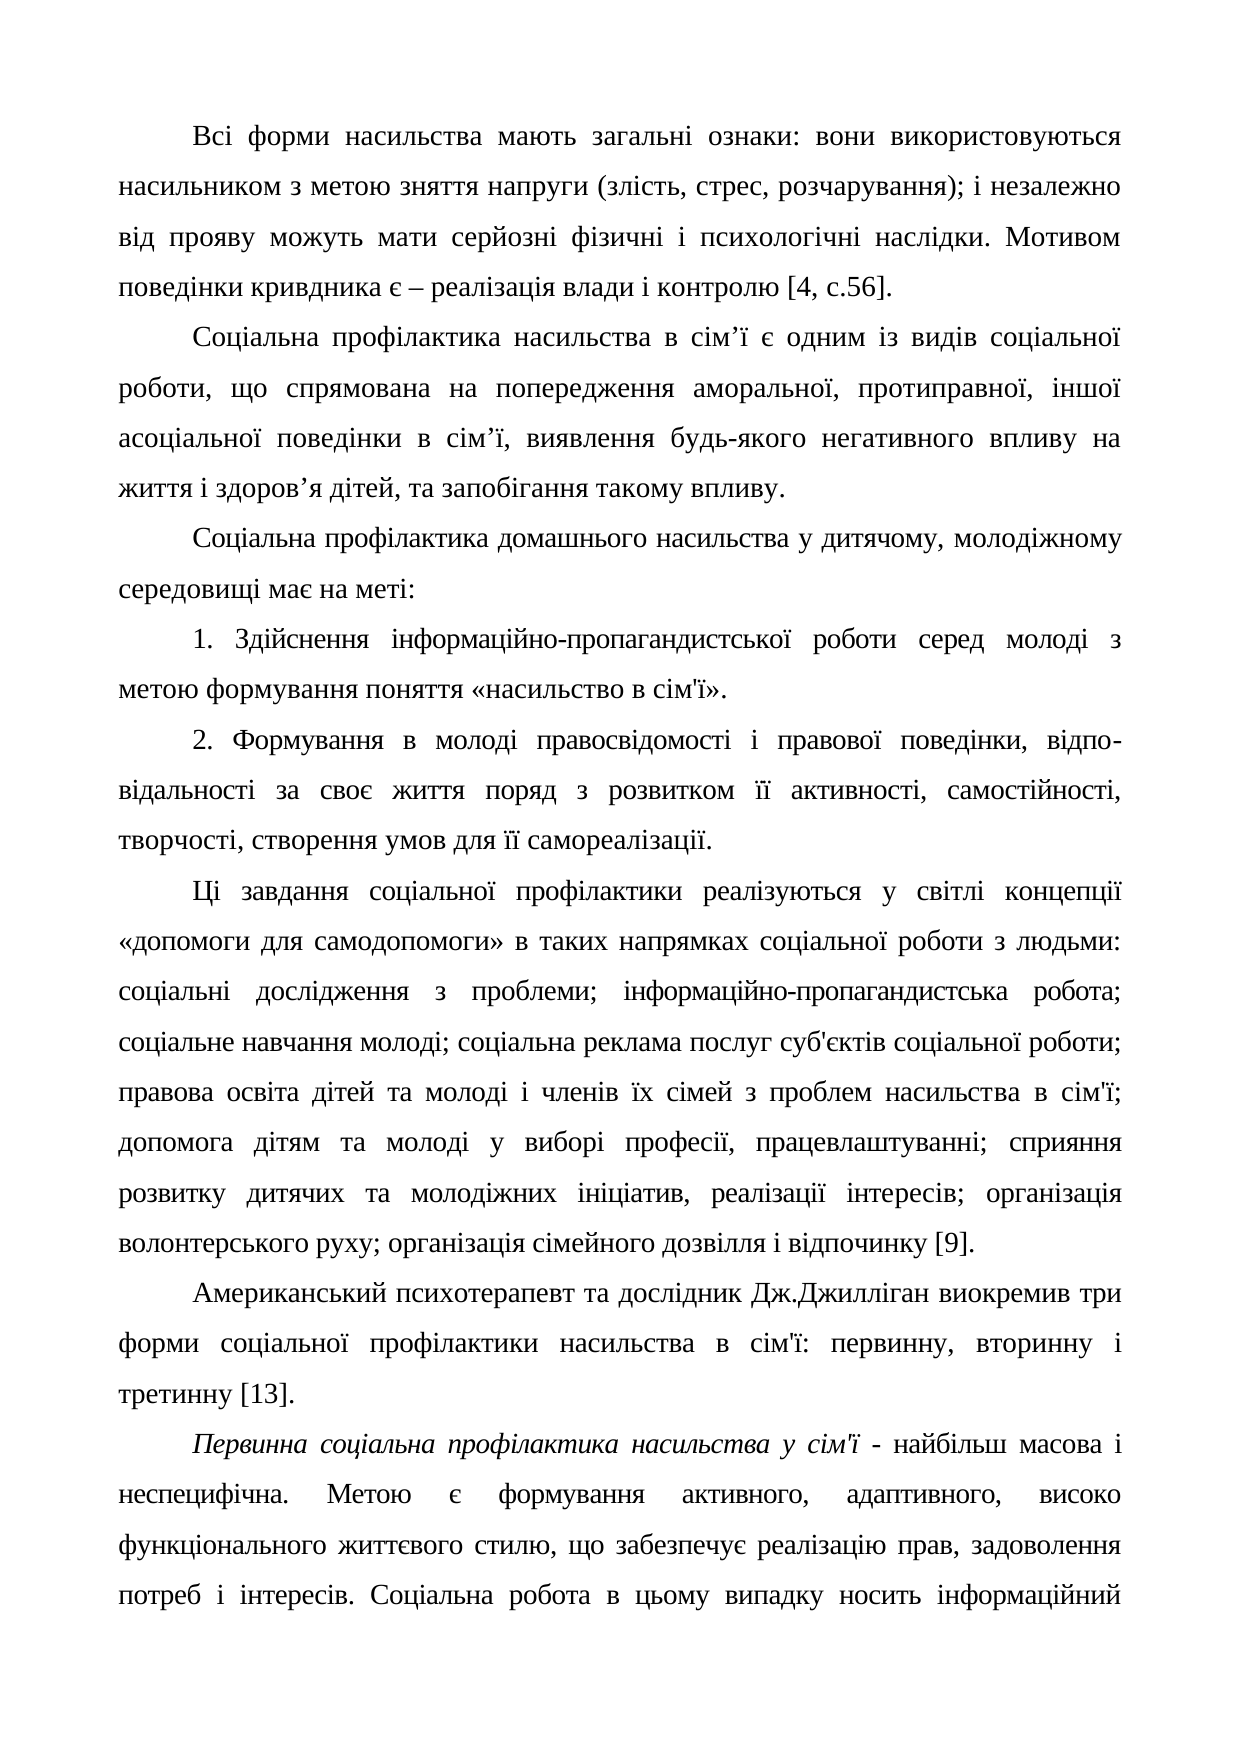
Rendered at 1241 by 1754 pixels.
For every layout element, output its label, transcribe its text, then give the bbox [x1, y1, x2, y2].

text Ці завдання соціальної профілактики реалізуються у світлі концепції «допомоги для самодопомоги» в таких напрямках соціальної роботи з людьми: соціальні дослідження з проблеми; інформаційно-пропагандистська робота; соціальне навчання молоді; соціальна реклама послуг суб'єктів соціальної роботи; правова освіта дітей та молоді і членів їх сімей з проблем насильства в сім'ї; допомога дітям та молоді у виборі професії, працевлаштуванні; сприяння розвитку дитячих та молодіжних ініціатив, реалізації інтересів; організація волонтерського руху; організація сімейного дозвілля і відпочинку [9]. [118, 873, 1122, 1258]
text Соціальна профілактика насильства в сім’ї є одним із видів соціальної роботи, що спрямована на попередження аморальної, протиправної, іншої асоціальної поведінки в сім’ї, виявлення будь-якого негативного впливу на життя і здоров’я дітей, та запобігання такому впливу. [118, 319, 1122, 504]
text Американський психотерапевт та дослідник Дж.Джилліган виокремив три форми соціальної профілактики насильства в сім'ї: первинну, вторинну і третинну [13]. [118, 1275, 1122, 1409]
text Соціальна профілактика домашнього насильства у дитячому, молодіжному середовищі має на меті: [118, 521, 1122, 604]
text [118, 1426, 1122, 1611]
text Всі форми насильства мають загальні ознаки: вони використовуються насильником з метою зняття напруги (злість, стрес, розчарування); і незалежно від прояву можуть мати серйозні фізичні і психологічні наслідки. Мотивом поведінки кривдника є – реалізація влади і контролю [4, с.56]. [118, 118, 1122, 303]
text 2. Формування в молоді правосвідомості і правової поведінки, відповідальності за своє життя поряд з розвитком її активності, самостійності, творчості, створення умов для її самореалізації. [118, 722, 1122, 856]
text 1. Здійснення інформаційно-пропагандистської роботи серед молоді з метою формування поняття «насильство в сім'ї». [118, 621, 1122, 705]
